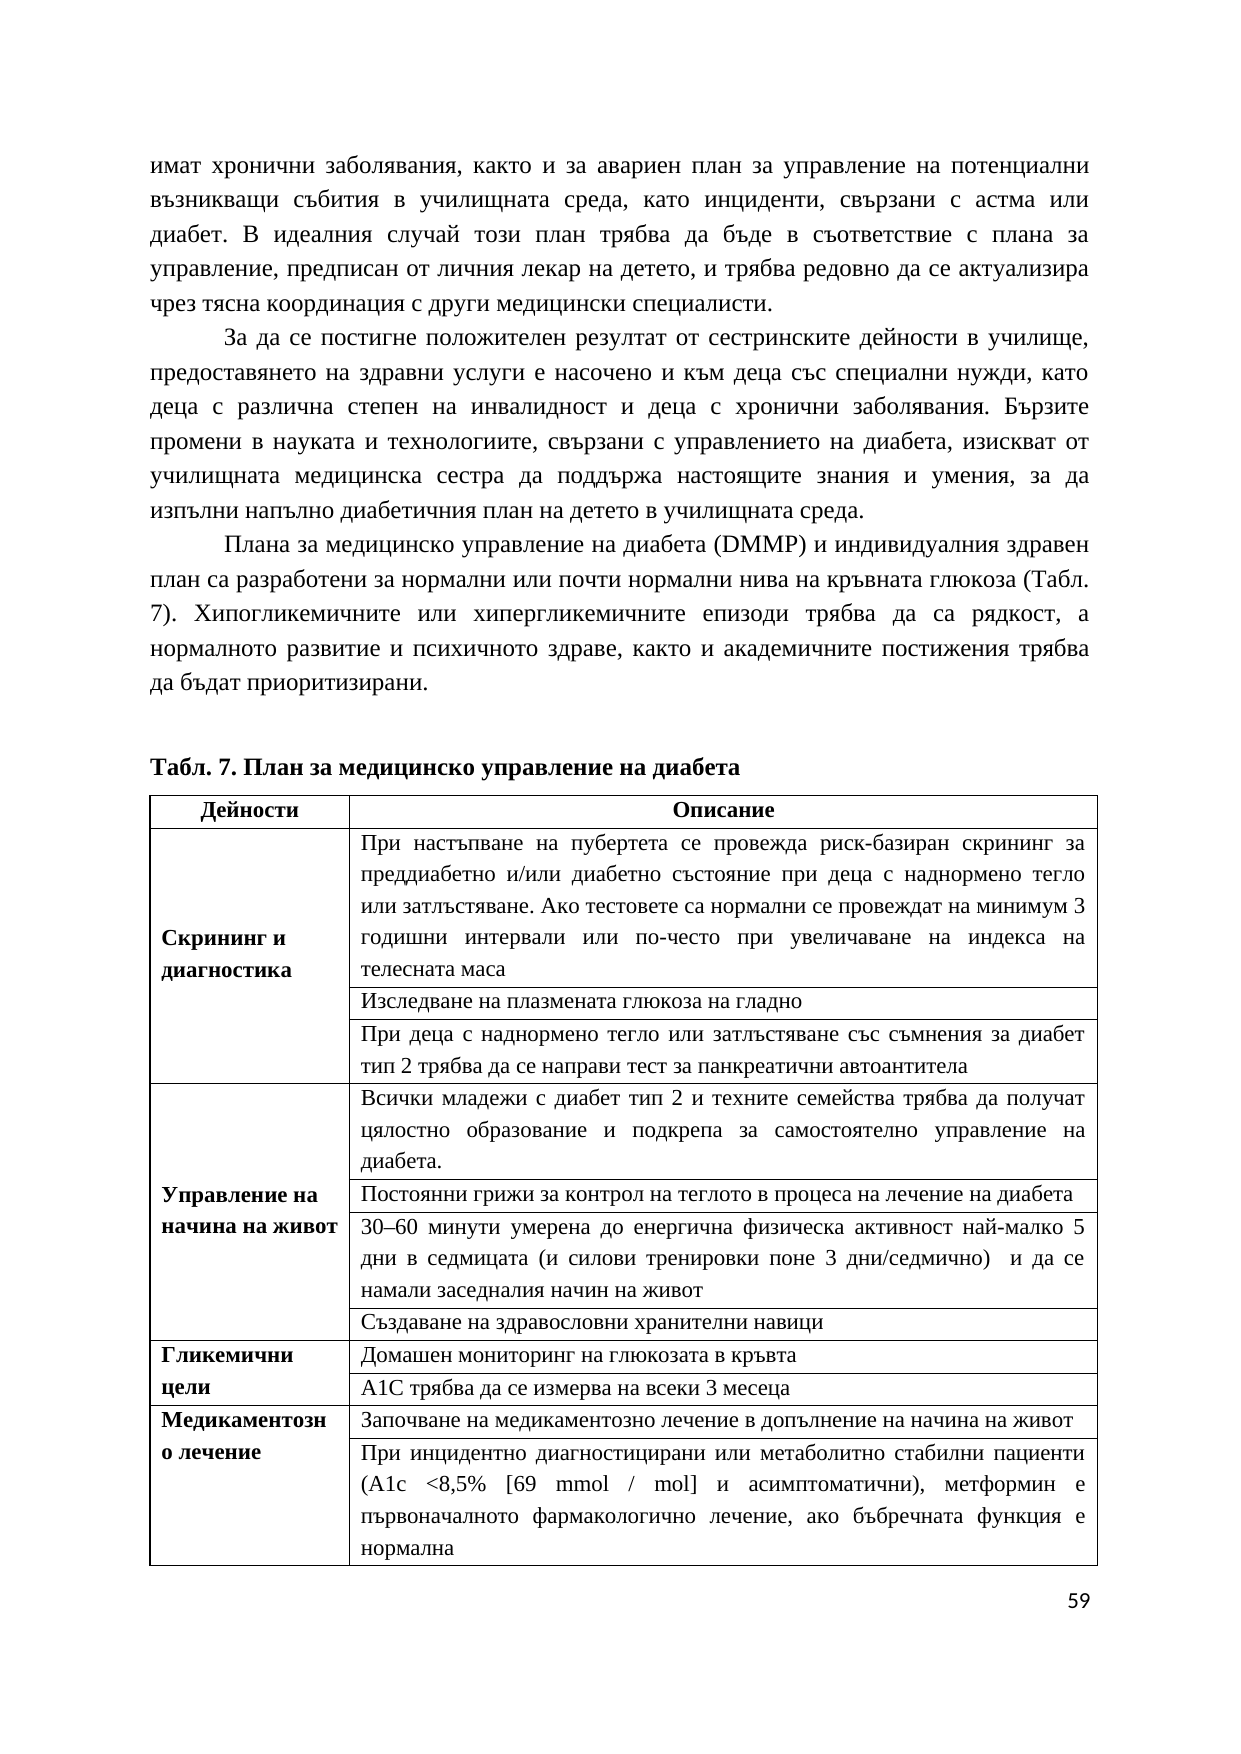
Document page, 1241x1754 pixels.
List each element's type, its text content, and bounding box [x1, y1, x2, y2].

table_cell A1C трябва да се измерва на всеки 3 месеца [350, 1374, 1097, 1405]
table_header Дейности [151, 796, 349, 828]
table_cell Управление на начина на живот [151, 1084, 349, 1340]
table_cell Започване на медикаментозно лечение в допълнение на начина на живот [350, 1406, 1097, 1438]
table_header Описание [350, 796, 1097, 828]
table_cell Медикаментозно лечение [151, 1406, 349, 1565]
table_cell При деца с наднормено тегло или затлъстяване със съмнения за диабет тип 2 трябва да се направи тест за панкреатични автоантитела [350, 1020, 1097, 1083]
table_cell Домашен мониторинг на глюкозата в кръвта [350, 1341, 1097, 1373]
table_cell При инцидентно диагностицирани или метаболитно стабилни пациенти (A1c <8,5% [69 mmol / mol] и асимптоматични), метформин е първоначалното фармакологично лечение, ако бъбречната функция е нормална [350, 1439, 1097, 1565]
table_cell 30–60 минути умерена до енергична физическа активност най-малко 5 дни в седмицата (и силови тренировки поне 3 дни/седмично) и да се намали заседналия начин на живот [350, 1213, 1097, 1307]
table_cell Всички младежи с диабет тип 2 и техните семейства трябва да получат цялостно образование и подкрепа за самостоятелно управление на диабета. [350, 1084, 1097, 1179]
table_cell Създаване на здравословни хранителни навици [350, 1309, 1097, 1340]
table_cell Постоянни грижи за контрол на теглото в процеса на лечение на диабета [350, 1180, 1097, 1212]
text Плана за медицинско управление на диабета (DMMP) и индивидуалния здравен план са разработени за нормални или почти нормални нива на кръвната глюкоза (Табл. 7). Хипогликемичните или хипергликемичните епизоди трябва да са рядкост, а нормалното развитие и психичното здраве, както и академичните постижения трябва да бъдат приоритизирани. [150, 529, 1090, 696]
table_cell При настъпване на пубертета се провежда риск-базиран скрининг за преддиабетно и/или диабетно състояние при деца с наднормено тегло или затлъстяване. Ако тестовете са нормални се провеждат на минимум 3 годишни интервали или по-често при увеличаване на индекса на телесната маса [350, 829, 1097, 987]
table_cell Изследване на плазмената глюкоза на гладно [350, 988, 1097, 1019]
table_cell Скрининг и диагностика [151, 829, 349, 1083]
text Табл. 7. План за медицинско управление на диабета [150, 752, 1090, 781]
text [150, 150, 1090, 317]
text За да се постигне положителен резултат от сестринските дейности в училище, предоставянето на здравни услуги е насочено и към деца със специални нужди, като деца с различна степен на инвалидност и деца с хронични заболявания. Бързите промени в науката и технологиите, свързани с управлението на диабета, изискват от училищната медицинска сестра да поддържа настоящите знания и умения, за да изпълни напълно диабетичния план на детето в училищната среда. [150, 322, 1090, 523]
table_cell Гликемични цели [151, 1341, 349, 1405]
